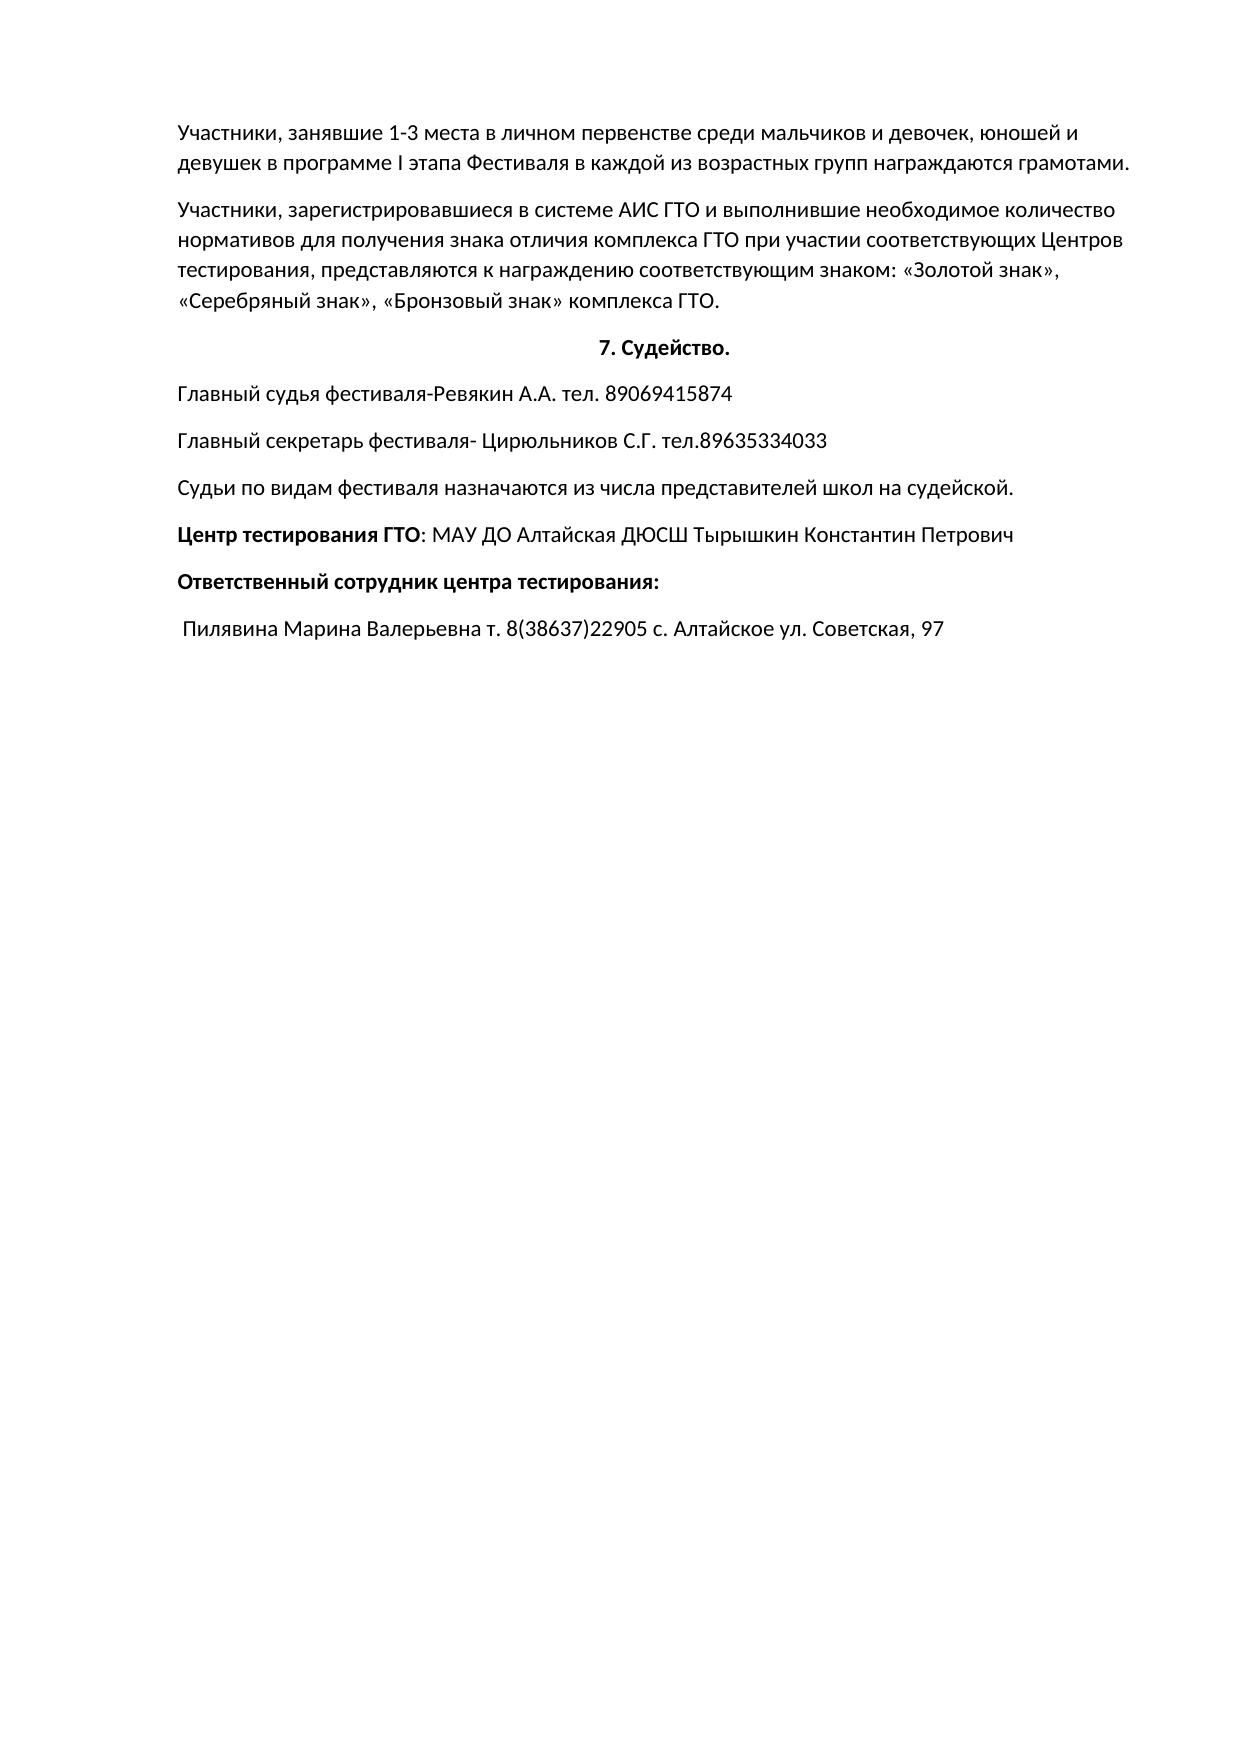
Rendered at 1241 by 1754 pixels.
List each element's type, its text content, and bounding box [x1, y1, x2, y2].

text Участники, зарегистрировавшиеся в системе АИС ГТО и выполнившие необходимое количество нормативов для получения знака отличия комплекса ГТО при участии соответствующих Центров тестирования, представляются к награждению соответствующим знаком: «Золотой знак», «Серебряный знак», «Бронзовый знак» комплекса ГТО. [177, 195, 1152, 314]
text Главный судья фестиваля-Ревякин А.А. тел. 89069415874 [177, 379, 1152, 408]
text Судьи по видам фестиваля назначаются из числа представителей школ на судейской. [177, 473, 1152, 501]
text Центр тестирования ГТО: МАУ ДО Алтайская ДЮСШ Тырышкин Константин Петрович [177, 520, 1152, 548]
text Ответственный сотрудник центра тестирования: [177, 567, 1152, 595]
text Участники, занявшие 1-3 места в личном первенстве среди мальчиков и девочек, юношей и девушек в программе I этапа Фестиваля в каждой из возрастных групп награждаются грамотами. [177, 118, 1152, 176]
text 7. Судейство. [177, 333, 1152, 361]
text Главный секретарь фестиваля- Цирюльников С.Г. тел.89635334033 [177, 426, 1152, 454]
text Пилявина Марина Валерьевна т. 8(38637)22905 с. Алтайское ул. Советская, 97 [177, 614, 1152, 642]
